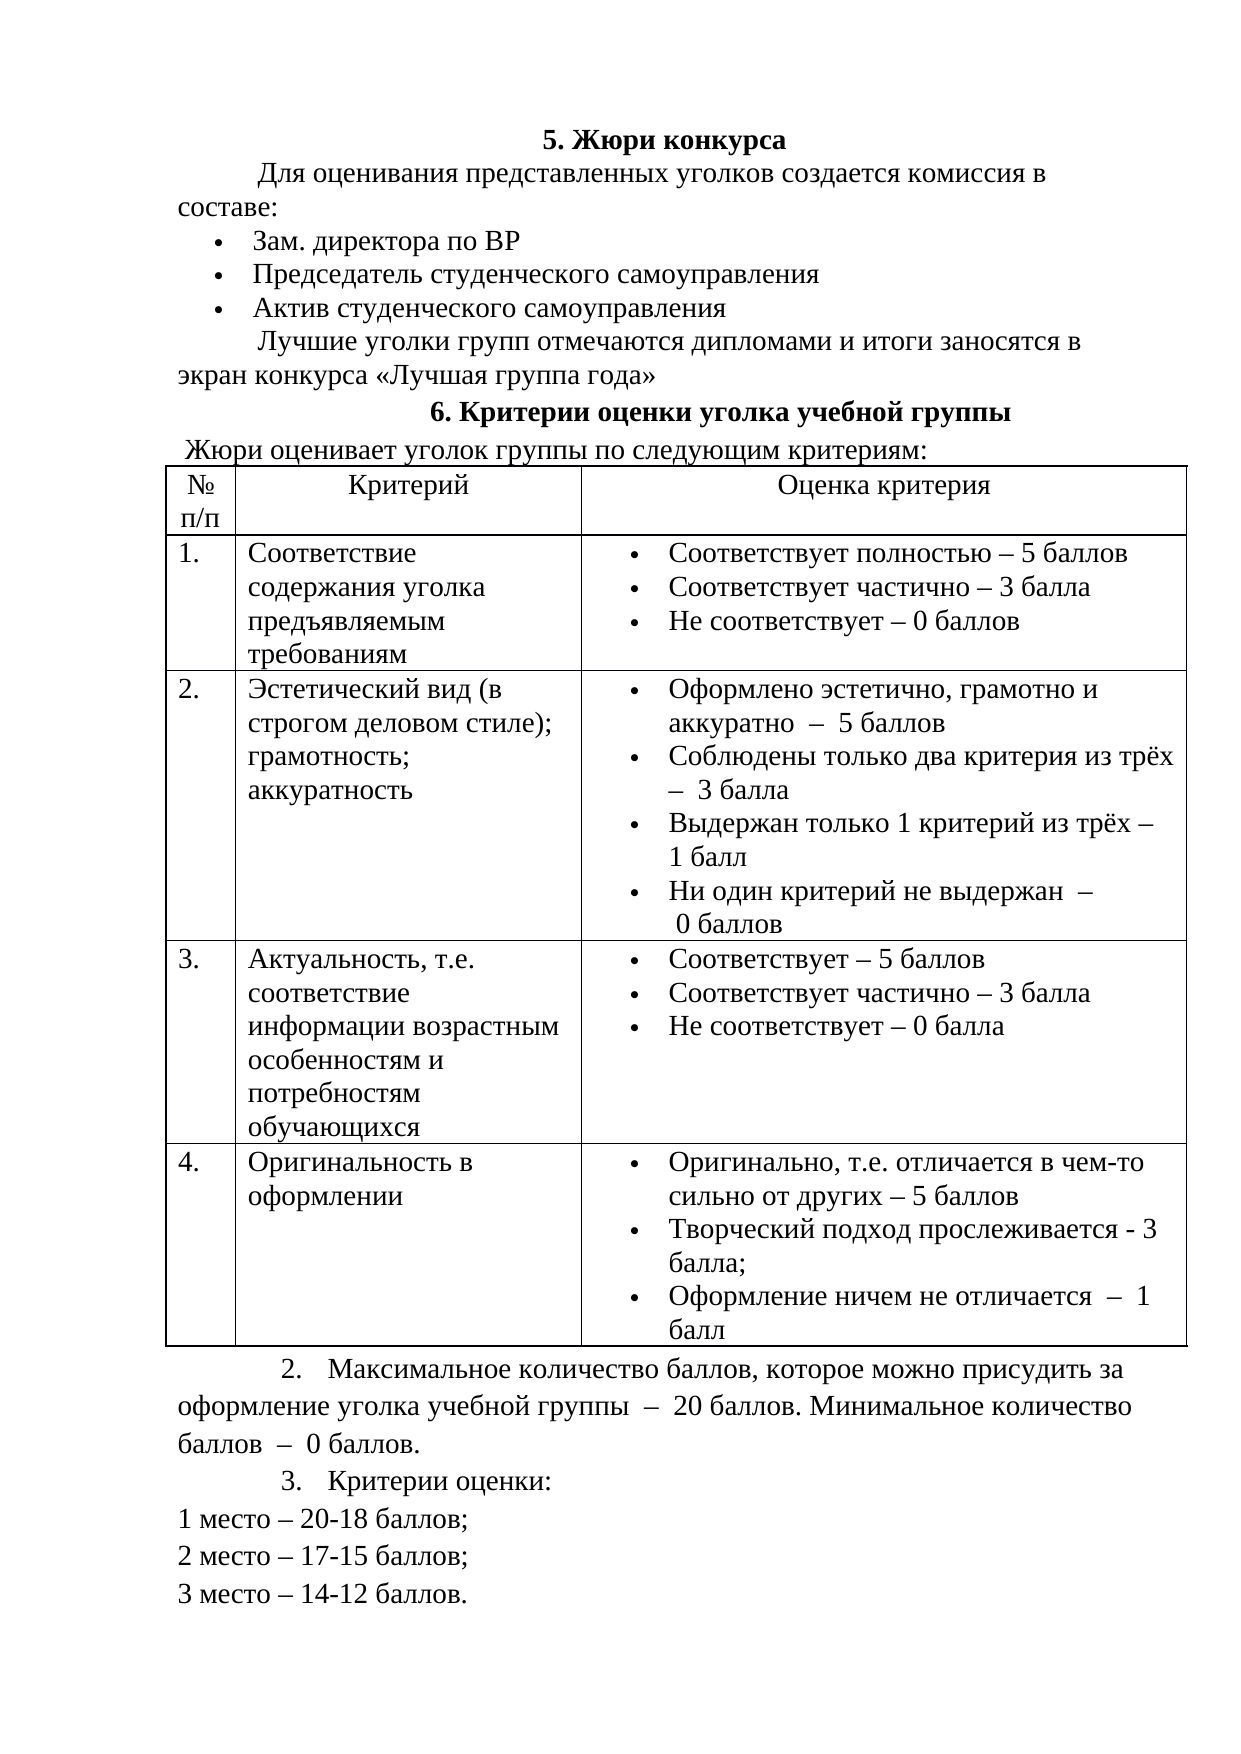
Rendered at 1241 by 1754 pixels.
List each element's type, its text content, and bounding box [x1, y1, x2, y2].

table_header Критерий [236, 467, 581, 534]
table_cell Соответствует полностью – 5 баллов Соответствует частично – 3 балла Не соответствует – 0 баллов [582, 536, 1186, 670]
list Зам. директора по ВР [215, 223, 1152, 256]
list Актив студенческого самоуправления [215, 290, 1152, 323]
text 6. Критерии оценки уголка учебной группы [290, 390, 1152, 428]
table_cell 3. [167, 941, 235, 1142]
text 3 место – 14-12 баллов. [177, 1572, 1152, 1609]
table_header Оценка критерия [582, 467, 1186, 534]
table_cell Эстетический вид (в строгом деловом стиле); грамотность; аккуратность [236, 671, 581, 940]
table_cell Соответствие содержания уголка предъявляемым требованиям [236, 536, 581, 670]
list Максимальное количество баллов, которое можно присудить за оформление уголка учебной группы – 20 баллов. Минимальное количество баллов – 0 баллов. [177, 1347, 1152, 1459]
text 1 место – 20-18 баллов; [177, 1497, 1152, 1534]
text 2 место – 17-15 баллов; [177, 1534, 1152, 1572]
table_cell Оригинально, т.е. отличается в чем-то сильно от других – 5 баллов Творческий подход прослеживается - 3 балла; Оформление ничем не отличается – 1 балл [582, 1144, 1186, 1345]
list Председатель студенческого самоуправления [215, 256, 1152, 290]
table_cell 1. [167, 536, 235, 670]
table_cell Соответствует – 5 баллов Соответствует частично – 3 балла Не соответствует – 0 балла [582, 941, 1186, 1142]
table_header № п/п [167, 467, 235, 534]
table_cell Актуальность, т.е. соответствие информации возрастным особенностям и потребностям обучающихся [236, 941, 581, 1142]
table_cell Оригинальность в оформлении [236, 1144, 581, 1345]
table_cell 2. [167, 671, 235, 940]
table_cell Оформлено эстетично, грамотно и аккуратно – 5 баллов Соблюдены только два критерия из трёх – 3 балла Выдержан только 1 критерий из трёх – 1 балл Ни один критерий не выдержан – 0 баллов [582, 671, 1186, 940]
text 5. Жюри конкурса [177, 118, 1152, 156]
table_cell 4. [167, 1144, 235, 1345]
text Для оценивания представленных уголков создается комиссия в составе: [177, 156, 1152, 223]
text Жюри оценивает уголок группы по следующим критериям: [177, 428, 1152, 465]
text Лучшие уголки групп отмечаются дипломами и итоги заносятся в экран конкурса «Лучшая группа года» [177, 323, 1152, 390]
list Критерии оценки: [177, 1459, 1152, 1497]
